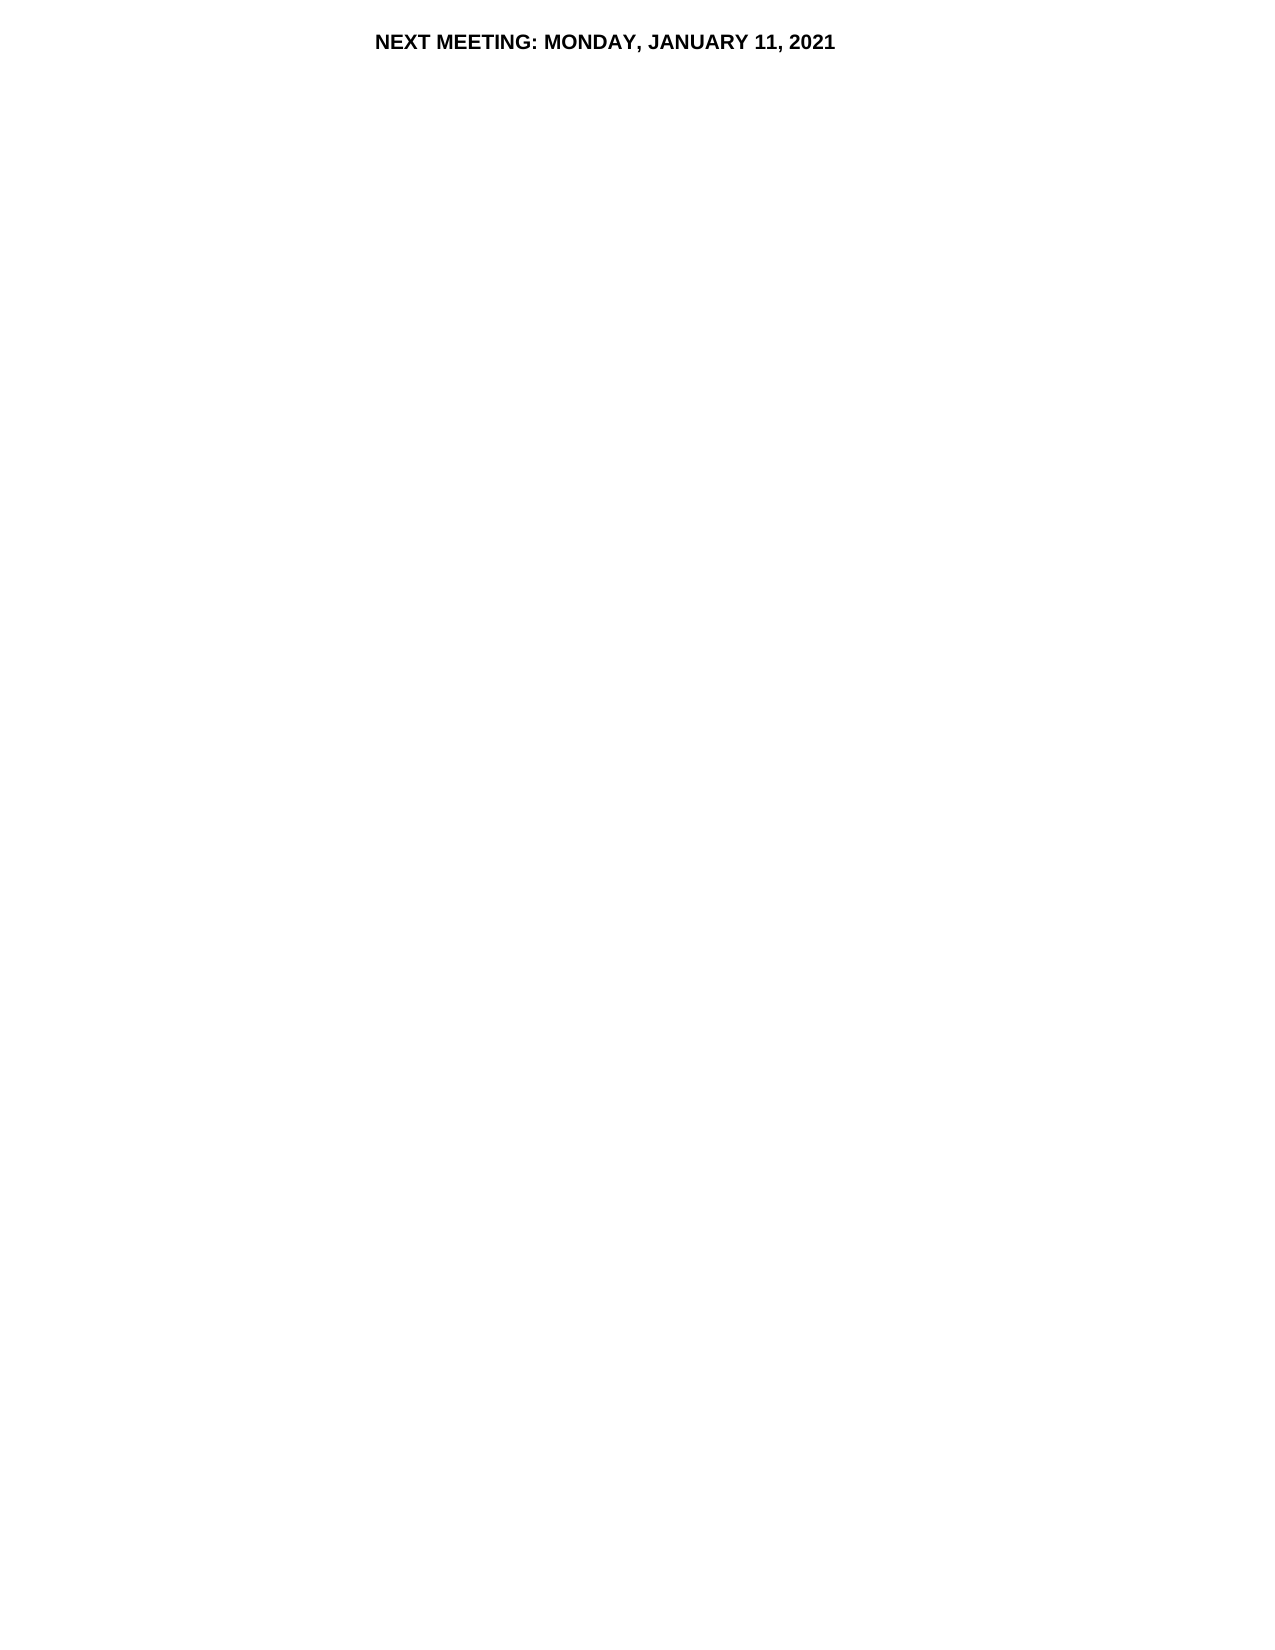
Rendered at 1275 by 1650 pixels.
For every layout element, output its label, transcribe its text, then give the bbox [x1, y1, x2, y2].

list NEXT MEETING: MONDAY, JANUARY 11, 2021 [262, 30, 1125, 54]
